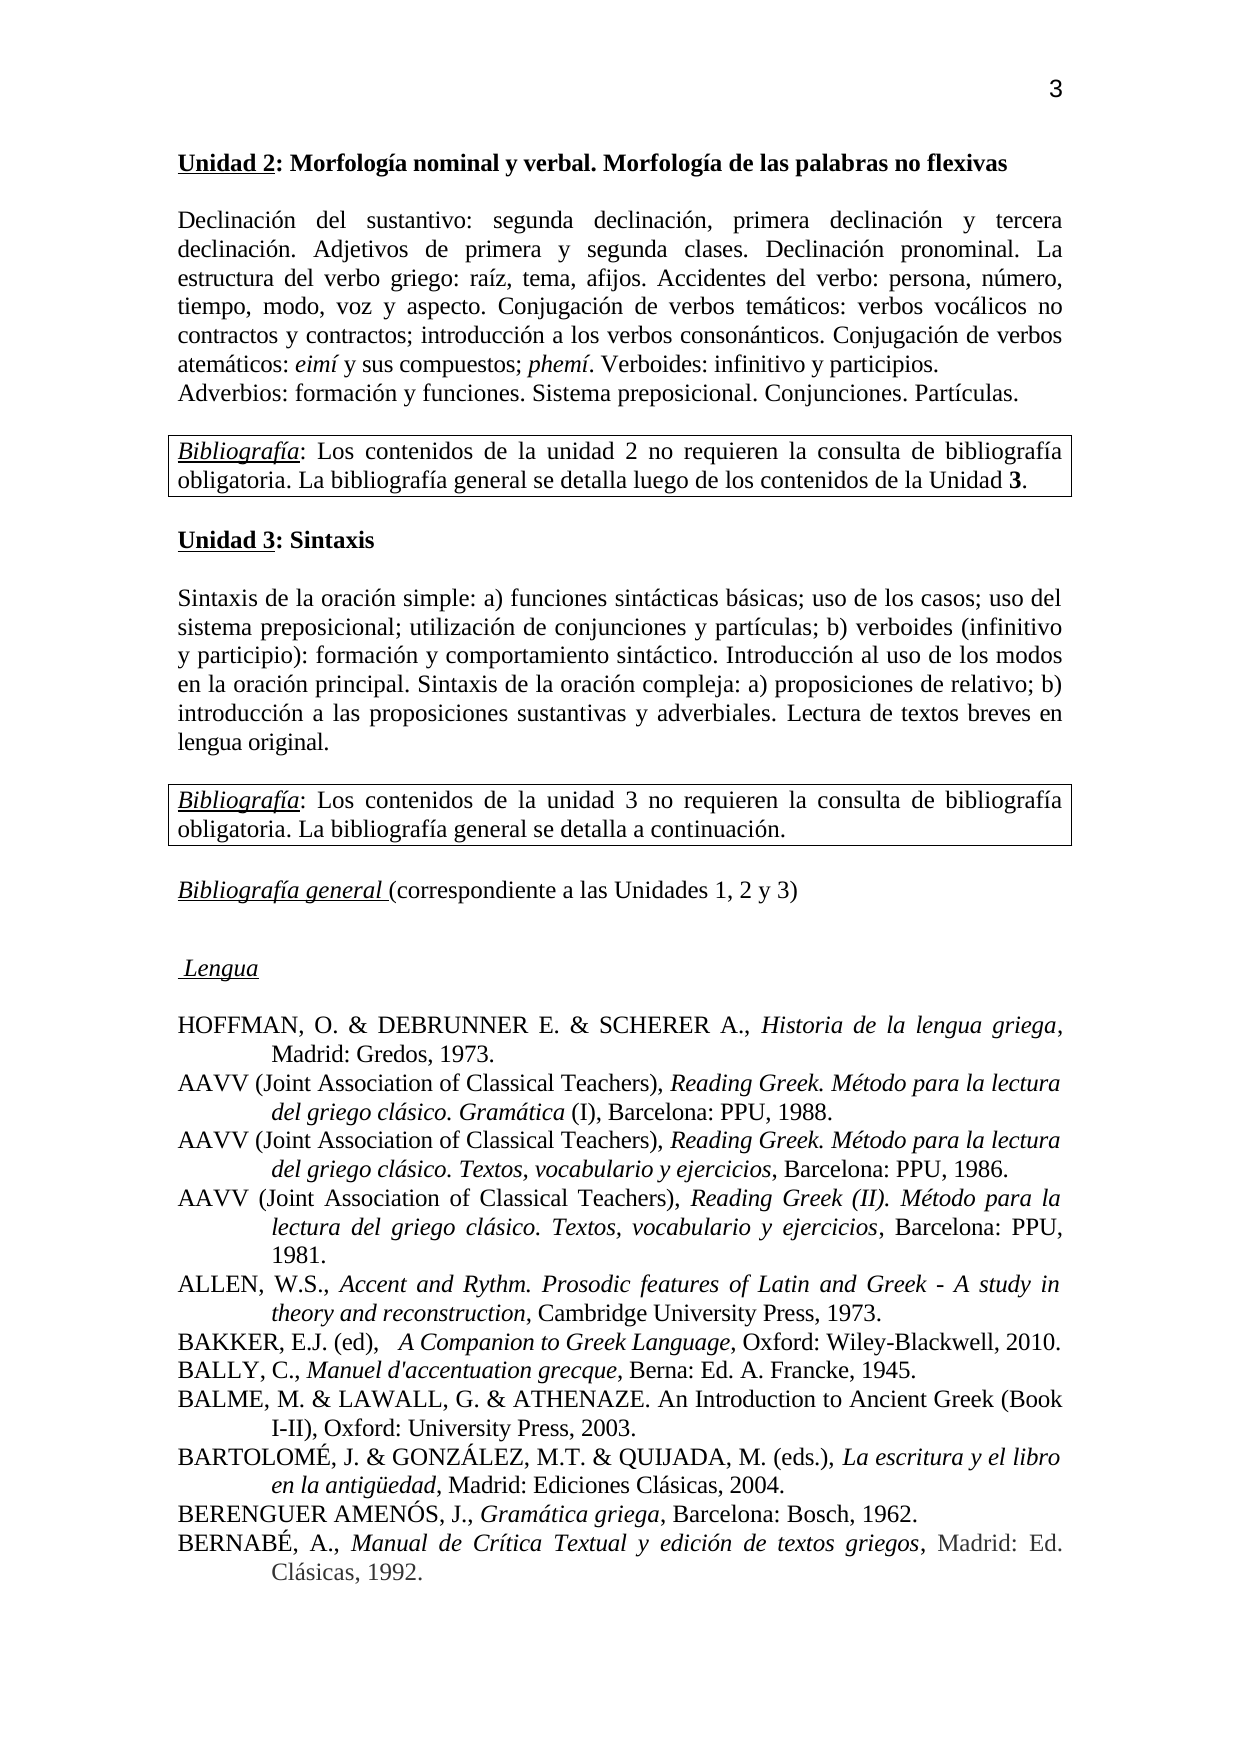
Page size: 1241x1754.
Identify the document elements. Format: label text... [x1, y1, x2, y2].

text Sintaxis de la oración simple: a) funciones sintácticas básicas; uso de los casos; uso del sistema preposicional; utilización de conjunciones y partículas; b) verboides (infinitivo y participio): formación y comportamiento sintáctico. Introducción al uso de los modos en la oración principal. Sintaxis de la oración compleja: a) proposiciones de relativo; b) introducción a las proposiciones sustantivas y adverbiales. Lectura de textos breves en lengua original. [177, 583, 1063, 756]
text Bibliografía: Los contenidos de la unidad 3 no requieren la consulta de bibliografía obligatoria. La bibliografía general se detalla a continuación. [169, 785, 1071, 845]
text AAVV (Joint Association of Classical Teachers), Reading Greek. Método para la lectura del griego clásico. Textos, vocabulario y ejercicios, Barcelona: PPU, 1986. [177, 1126, 1063, 1183]
text BALLY, C., Manuel d'accentuation grecque, Berna: Ed. A. Francke, 1945. [177, 1356, 1063, 1384]
text AAVV (Joint Association of Classical Teachers), Reading Greek. Método para la lectura del griego clásico. Gramática (I), Barcelona: PPU, 1988. [177, 1068, 1063, 1126]
text BALME, M. & LAWALL, G. & ATHENAZE. An Introduction to Ancient Greek (Book I-II), Oxford: University Press, 2003. [177, 1384, 1063, 1442]
subtitle Lengua [177, 953, 1063, 982]
text Bibliografía: Los contenidos de la unidad 2 no requieren la consulta de bibliografía obligatoria. La bibliografía general se detalla luego de los contenidos de la Unidad 3. [169, 436, 1071, 496]
text BERENGUER AMENÓS, J., Gramática griega, Barcelona: Bosch, 1962. [177, 1499, 1063, 1528]
text AAVV (Joint Association of Classical Teachers), Reading Greek (II). Método para la lectura del griego clásico. Textos, vocabulario y ejercicios, Barcelona: PPU, 1981. [177, 1183, 1063, 1269]
text Unidad 3: Sintaxis [177, 526, 1063, 554]
text Bibliografía general (correspondiente a las Unidades 1, 2 y 3) [177, 875, 1063, 903]
text BARTOLOMÉ, J. & GONZÁLEZ, M.T. & QUIJADA, M. (eds.), La escritura y el libro en la antigüedad, Madrid: Ediciones Clásicas, 2004. [177, 1442, 1063, 1499]
text Adverbios: formación y funciones. Sistema preposicional. Conjunciones. Partículas. [177, 378, 1063, 406]
text Declinación del sustantivo: segunda declinación, primera declinación y tercera declinación. Adjetivos de primera y segunda clases. Declinación pronominal. La estructura del verbo griego: raíz, tema, afijos. Accidentes del verbo: persona, número, tiempo, modo, voz y aspecto. Conjugación de verbos temáticos: verbos vocálicos no contractos y contractos; introducción a los verbos consonánticos. Conjugación de verbos atemáticos: eimí y sus compuestos; phemí. Verboides: infinitivo y participios. [177, 205, 1063, 378]
text ALLEN, W.S., Accent and Rythm. Prosodic features of Latin and Greek - A study in theory and reconstruction, Cambridge University Press, 1973. [177, 1269, 1063, 1327]
text BAKKER, E.J. (ed), A Companion to Greek Language, Oxford: Wiley-Blackwell, 2010. [177, 1327, 1063, 1356]
text HOFFMAN, O. & DEBRUNNER E. & SCHERER A., Historia de la lengua griega, Madrid: Gredos, 1973. [177, 1011, 1063, 1068]
text BERNABÉ, A., Manual de Crítica Textual y edición de textos griegos, Madrid: Ed. Clásicas, 1992. [177, 1528, 1063, 1586]
text Unidad 2: Morfología nominal y verbal. Morfología de las palabras no flexivas [177, 148, 1063, 176]
